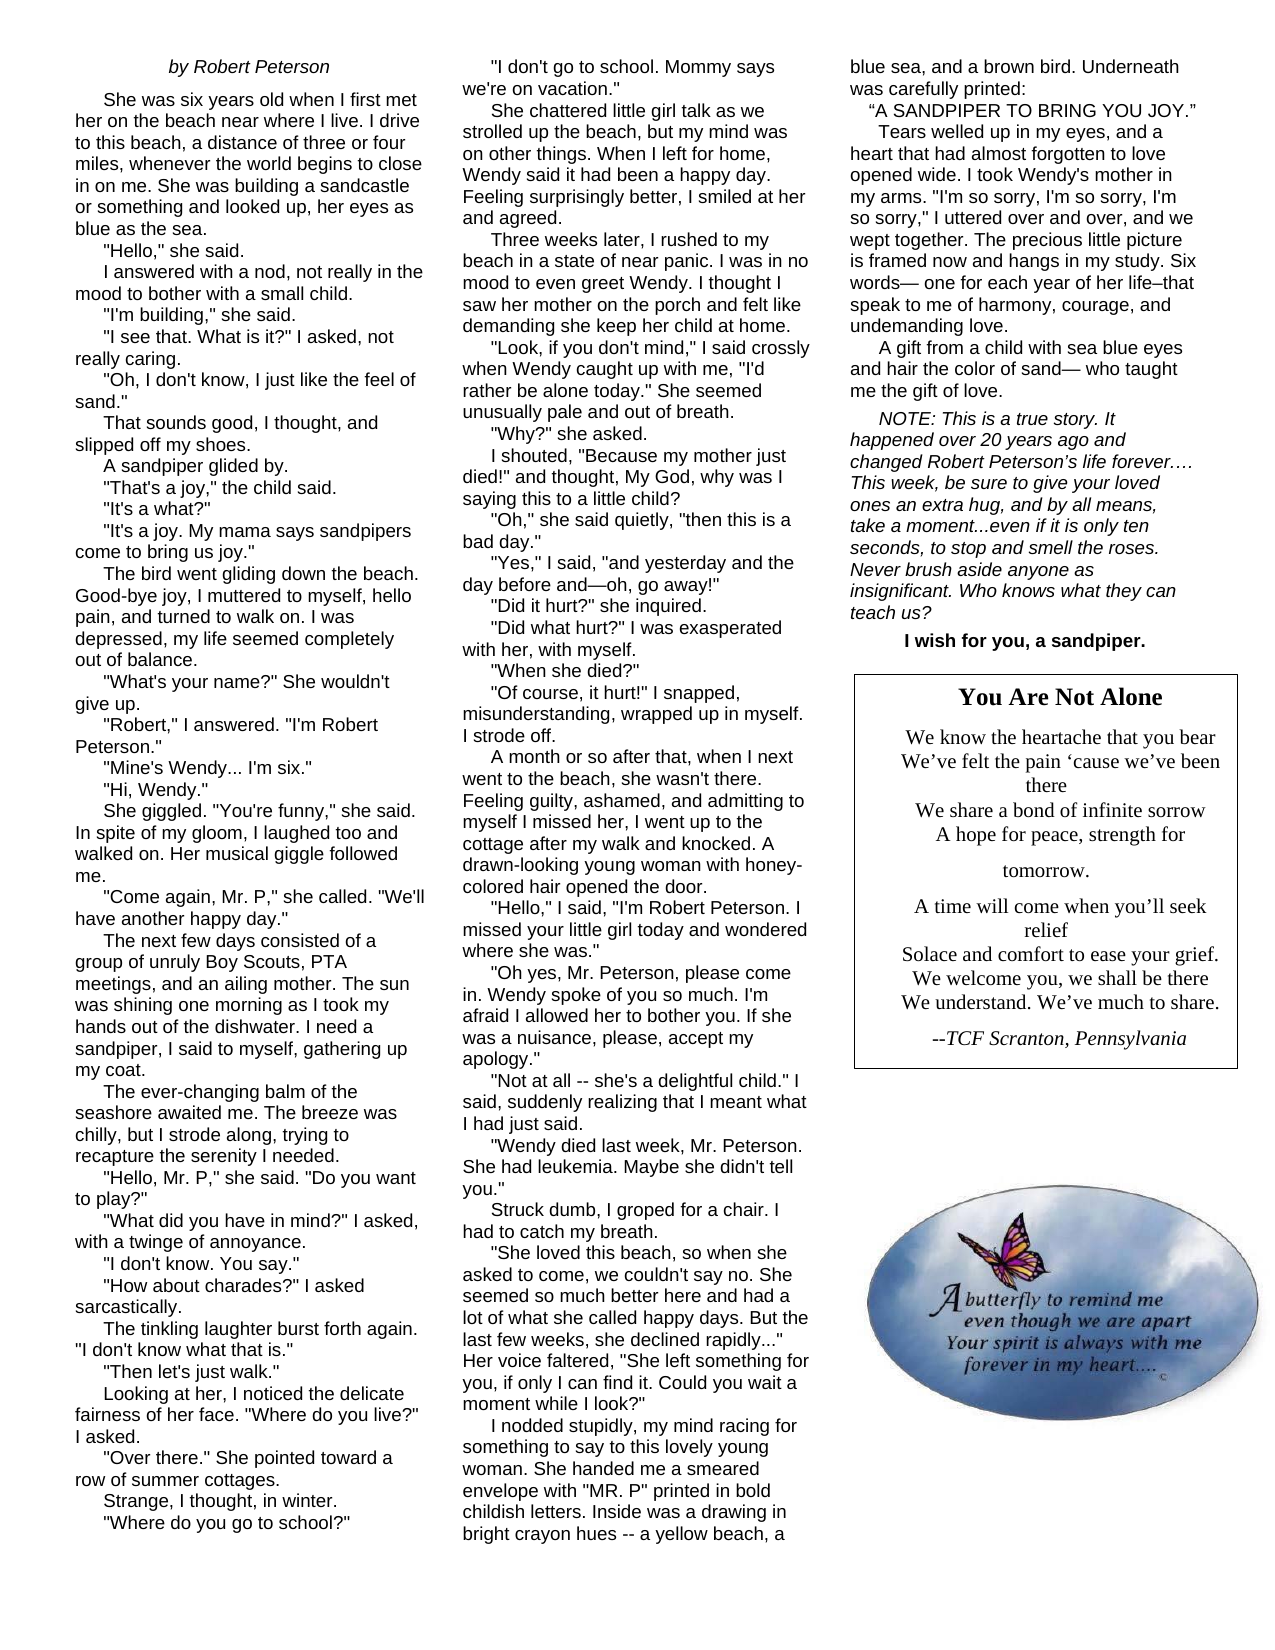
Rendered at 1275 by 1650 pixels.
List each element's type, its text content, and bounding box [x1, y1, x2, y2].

text I answered with a nod, not really in the mood to bother with a small child. [75, 261, 425, 304]
text "Robert," I answered. "I'm Robert Peterson." [75, 714, 425, 757]
text The ever-changing balm of the seashore awaited me. The breeze was chilly, but I strode along, trying to recapture the serenity I needed. [75, 1080, 425, 1167]
text A sandpiper glided by. [75, 455, 425, 477]
text Looking at her, I noticed the delicate fairness of her face. "Where do you live?" I asked. [75, 1382, 425, 1447]
text "When she died?" [462, 660, 812, 682]
text by Robert Peterson [75, 56, 425, 78]
text "That's a joy," the child said. [75, 477, 425, 498]
text “A SANDPIPER TO BRING YOU JOY.” [850, 99, 1200, 121]
text "She loved this beach, so when she asked to come, we couldn't say no. She seemed so much better here and had a lot of what she called happy days. But the last few weeks, she declined rapidly..." Her voice faltered, "She left something for you, if only I can find it. Could you wait a moment while I look?" [462, 1242, 812, 1415]
text "Mine's Wendy... I'm six." [75, 757, 425, 778]
text "Hi, Wendy." [75, 778, 425, 800]
text "It's a joy. My mama says sandpipers come to bring us joy." [75, 520, 425, 563]
text "I don't go to school. Mommy says we're on vacation." [462, 56, 812, 99]
text "It's a what?" [75, 498, 425, 520]
text "Come again, Mr. P," she called. "We'll have another happy day." [75, 886, 425, 929]
text Tears welled up in my eyes, and a heart that had almost forgotten to love opened wide. I took Wendy's mother in my arms. "I'm so sorry, I'm so sorry, I'm so sorry," I uttered over and over, and we wept together. The precious little picture is framed now and hangs in my study. Six words— one for each year of her life–that speak to me of harmony, courage, and undemanding love. [850, 121, 1200, 337]
text "Yes," I said, "and yesterday and the day before and—oh, go away!" [462, 552, 812, 595]
text Three weeks later, I rushed to my beach in a state of near panic. I was in no mood to even greet Wendy. I thought I saw her mother on the porch and felt like demanding she keep her child at home. [462, 229, 812, 337]
text "I'm building," she said. [75, 304, 425, 326]
text Struck dumb, I groped for a chair. I had to catch my breath. [462, 1199, 812, 1242]
text She giggled. "You're funny," she said. In spite of my gloom, I laughed too and walked on. Her musical giggle followed me. [75, 800, 425, 886]
text The tinkling laughter burst forth again. "I don't know what that is." [75, 1318, 425, 1361]
text She was six years old when I first met her on the beach near where I live. I drive to this beach, a distance of three or four miles, whenever the world begins to close in on me. She was building a sandcastle or something and looked up, her eyes as blue as the sea. [75, 88, 425, 239]
text "Hello," she said. [75, 239, 425, 261]
text NOTE: This is a true story. It happened over 20 years ago and changed Robert Peterson’s life forever.…This week, be sure to give your loved ones an extra hug, and by all means, take a moment...even if it is only ten seconds, to stop and smell the roses. Never brush aside anyone as insignificant. Who knows what they can teach us? [850, 407, 1200, 623]
picture [850, 1089, 1275, 1515]
text I nodded stupidly, my mind racing for something to say to this lovely young woman. She handed me a smeared envelope with "MR. P" printed in bold childish letters. Inside was a drawing in bright crayon hues -- a yellow beach, a blue sea, and a brown bird. Underneath was carefully printed: [462, 1415, 812, 1544]
text "Oh, I don't know, I just like the feel of sand." [75, 369, 425, 412]
text "I see that. What is it?" I asked, not really caring. [75, 326, 425, 369]
text "What's your name?" She wouldn't give up. [75, 671, 425, 714]
text "Look, if you don't mind," I said crossly when Wendy caught up with me, "I'd rather be alone today." She seemed unusually pale and out of breath. [462, 337, 812, 423]
text "Hello," I said, "I'm Robert Peterson. I missed your little girl today and wondered where she was." [462, 897, 812, 962]
text "Wendy died last week, Mr. Peterson. She had leukemia. Maybe she didn't tell you." [462, 1134, 812, 1199]
text "Where do you go to school?" [75, 1512, 425, 1533]
text I wish for you, a sandpiper. [850, 629, 1200, 651]
text That sounds good, I thought, and slipped off my shoes. [75, 412, 425, 455]
text I shouted, "Because my mother just died!" and thought, My God, why was I saying this to a little child? [462, 444, 812, 509]
text "Of course, it hurt!" I snapped, misunderstanding, wrapped up in myself. I strode off. [462, 682, 812, 746]
text "Then let's just walk." [75, 1361, 425, 1382]
text Strange, I thought, in winter. [75, 1490, 425, 1512]
text "Over there." She pointed toward a row of summer cottages. [75, 1447, 425, 1490]
text The next few days consisted of a group of unruly Boy Scouts, PTA meetings, and an ailing mother. The sun was shining one morning as I took my hands out of the dishwater. I need a sandpiper, I said to myself, gathering up my coat. [75, 929, 425, 1080]
text "I don't know. You say." [75, 1253, 425, 1274]
text "Hello, Mr. P," she said. "Do you want to play?" [75, 1167, 425, 1210]
text She chattered little girl talk as we strolled up the beach, but my mind was on other things. When I left for home, Wendy said it had been a happy day. Feeling surprisingly better, I smiled at her and agreed. [462, 99, 812, 229]
text "Not at all -- she's a delightful child." I said, suddenly realizing that I meant what I had just said. [462, 1070, 812, 1134]
text A gift from a child with sea blue eyes and hair the color of sand— who taught me the gift of love. [850, 337, 1200, 401]
text "Oh yes, Mr. Peterson, please come in. Wendy spoke of you so much. I'm afraid I allowed her to bother you. If she was a nuisance, please, accept my apology." [462, 962, 812, 1070]
text "Did it hurt?" she inquired. [462, 595, 812, 617]
text A month or so after that, when I next went to the beach, she wasn't there. Feeling guilty, ashamed, and admitting to myself I missed her, I went up to the cottage after my walk and knocked. A drawn-looking young woman with honey-colored hair opened the door. [462, 746, 812, 897]
text "What did you have in mind?" I asked, with a twinge of annoyance. [75, 1210, 425, 1253]
text "How about charades?" I asked sarcastically. [75, 1274, 425, 1318]
text "Did what hurt?" I was exasperated with her, with myself. [462, 617, 812, 660]
text "Oh," she said quietly, "then this is a bad day." [462, 509, 812, 552]
text "Why?" she asked. [462, 423, 812, 444]
text The bird went gliding down the beach. Good-bye joy, I muttered to myself, hello pain, and turned to walk on. I was depressed, my life seemed completely out of balance. [75, 563, 425, 671]
